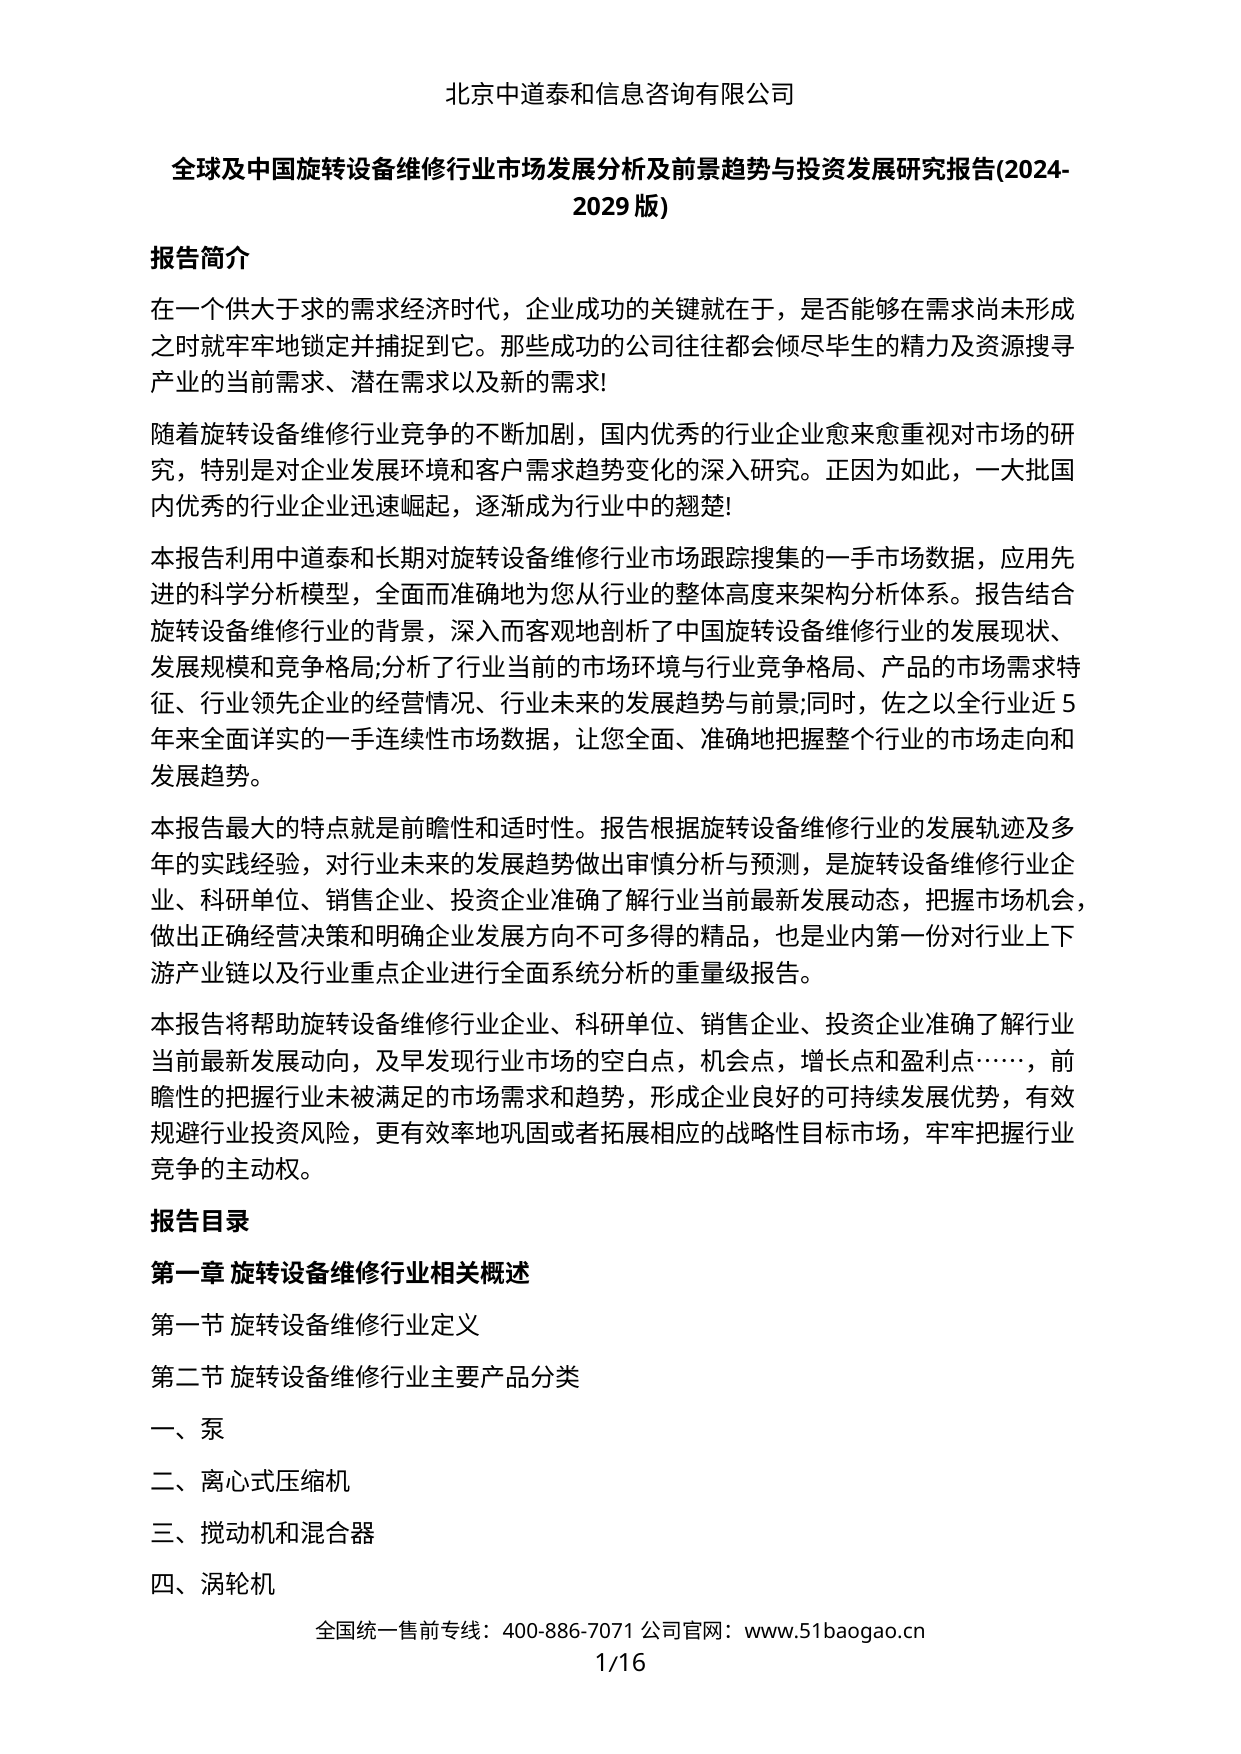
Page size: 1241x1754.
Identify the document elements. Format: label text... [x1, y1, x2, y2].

text 本报告利用中道泰和长期对旋转设备维修行业市场跟踪搜集的一手市场数据，应用先进的科学分析模型，全面而准确地为您从行业的整体高度来架构分析体系。报告结合旋转设备维修行业的背景，深入而客观地剖析了中国旋转设备维修行业的发展现状、发展规模和竞争格局;分析了行业当前的市场环境与行业竞争格局、产品的市场需求特征、行业领先企业的经营情况、行业未来的发展趋势与前景;同时，佐之以全行业近5年来全面详实的一手连续性市场数据，让您全面、准确地把握整个行业的市场走向和发展趋势。 [150, 539, 1090, 792]
text 四、涡轮机 [150, 1565, 1090, 1601]
text 本报告将帮助旋转设备维修行业企业、科研单位、销售企业、投资企业准确了解行业当前最新发展动向，及早发现行业市场的空白点，机会点，增长点和盈利点……，前瞻性的把握行业未被满足的市场需求和趋势，形成企业良好的可持续发展优势，有效规避行业投资风险，更有效率地巩固或者拓展相应的战略性目标市场，牢牢把握行业竞争的主动权。 [150, 1005, 1090, 1186]
text 在一个供大于求的需求经济时代，企业成功的关键就在于，是否能够在需求尚未形成之时就牢牢地锁定并捕捉到它。那些成功的公司往往都会倾尽毕生的精力及资源搜寻产业的当前需求、潜在需求以及新的需求! [150, 290, 1090, 399]
text 本报告最大的特点就是前瞻性和适时性。报告根据旋转设备维修行业的发展轨迹及多年的实践经验，对行业未来的发展趋势做出审慎分析与预测，是旋转设备维修行业企业、科研单位、销售企业、投资企业准确了解行业当前最新发展动态，把握市场机会，做出正确经营决策和明确企业发展方向不可多得的精品，也是业内第一份对行业上下游产业链以及行业重点企业进行全面系统分析的重量级报告。 [150, 808, 1090, 989]
text 第一节 旋转设备维修行业定义 [150, 1306, 1090, 1342]
text 三、搅动机和混合器 [150, 1513, 1090, 1549]
text 第二节 旋转设备维修行业主要产品分类 [150, 1357, 1090, 1394]
text 报告目录 [150, 1202, 1090, 1238]
text 全球及中国旋转设备维修行业市场发展分析及前景趋势与投资发展研究报告(2024-2029版) [150, 150, 1090, 222]
text 第一章 旋转设备维修行业相关概述 [150, 1254, 1090, 1290]
text 随着旋转设备维修行业竞争的不断加剧，国内优秀的行业企业愈来愈重视对市场的研究，特别是对企业发展环境和客户需求趋势变化的深入研究。正因为如此，一大批国内优秀的行业企业迅速崛起，逐渐成为行业中的翘楚! [150, 414, 1090, 523]
text 一、泵 [150, 1409, 1090, 1446]
text 二、离心式压缩机 [150, 1461, 1090, 1497]
text 报告简介 [150, 238, 1090, 274]
